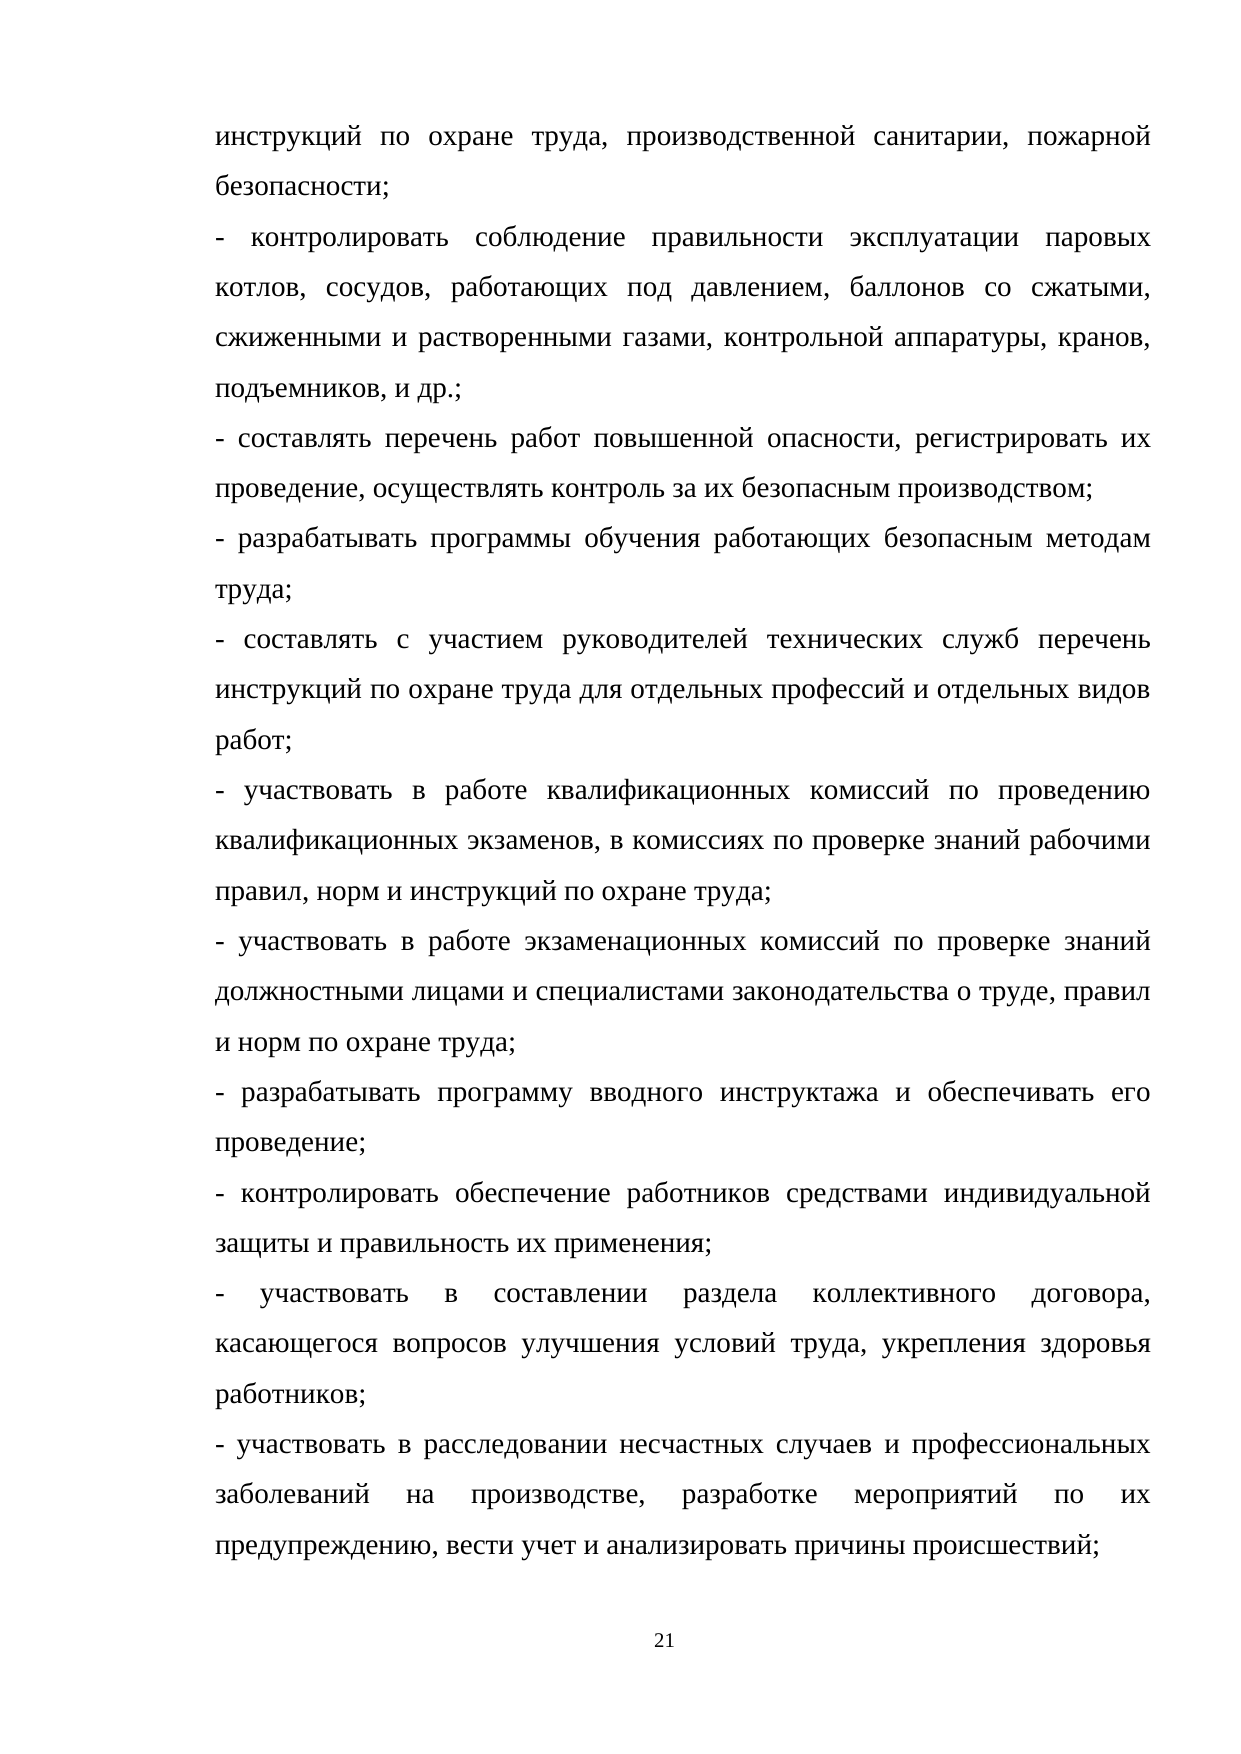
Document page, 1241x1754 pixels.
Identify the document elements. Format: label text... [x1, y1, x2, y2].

text - контролировать обеспечение работников средствами индивидуальной защиты и правильность их применения; [215, 1175, 1152, 1258]
text - участвовать в работе экзаменационных комиссий по проверке знаний должностными лицами и специалистами законодательства о труде, правил и норм по охране труда; [215, 923, 1152, 1057]
text - участвовать в работе квалификационных комиссий по проведению квалификационных экзаменов, в комиссиях по проверке знаний рабочими правил, норм и инструкций по охране труда; [215, 772, 1152, 906]
text - контролировать соблюдение правильности эксплуатации паровых котлов, сосудов, работающих под давлением, баллонов со сжатыми, сжиженными и растворенными газами, контрольной аппаратуры, кранов, подъемников, и др.; [215, 219, 1152, 403]
text - составлять с участием руководителей технических служб перечень инструкций по охране труда для отдельных профессий и отдельных видов работ; [215, 621, 1152, 755]
text - разрабатывать программы обучения работающих безопасным методам труда; [215, 521, 1152, 604]
text - разрабатывать программу вводного инструктажа и обеспечивать его проведение; [215, 1074, 1152, 1158]
text - составлять перечень работ повышенной опасности, регистрировать их проведение, осуществлять контроль за их безопасным производством; [215, 420, 1152, 504]
text - участвовать в расследовании несчастных случаев и профессиональных заболеваний на производстве, разработке мероприятий по их предупреждению, вести учет и анализировать причины происшествий; [215, 1426, 1152, 1560]
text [215, 118, 1152, 202]
text - участвовать в составлении раздела коллективного договора, касающегося вопросов улучшения условий труда, укрепления здоровья работников; [215, 1275, 1152, 1409]
